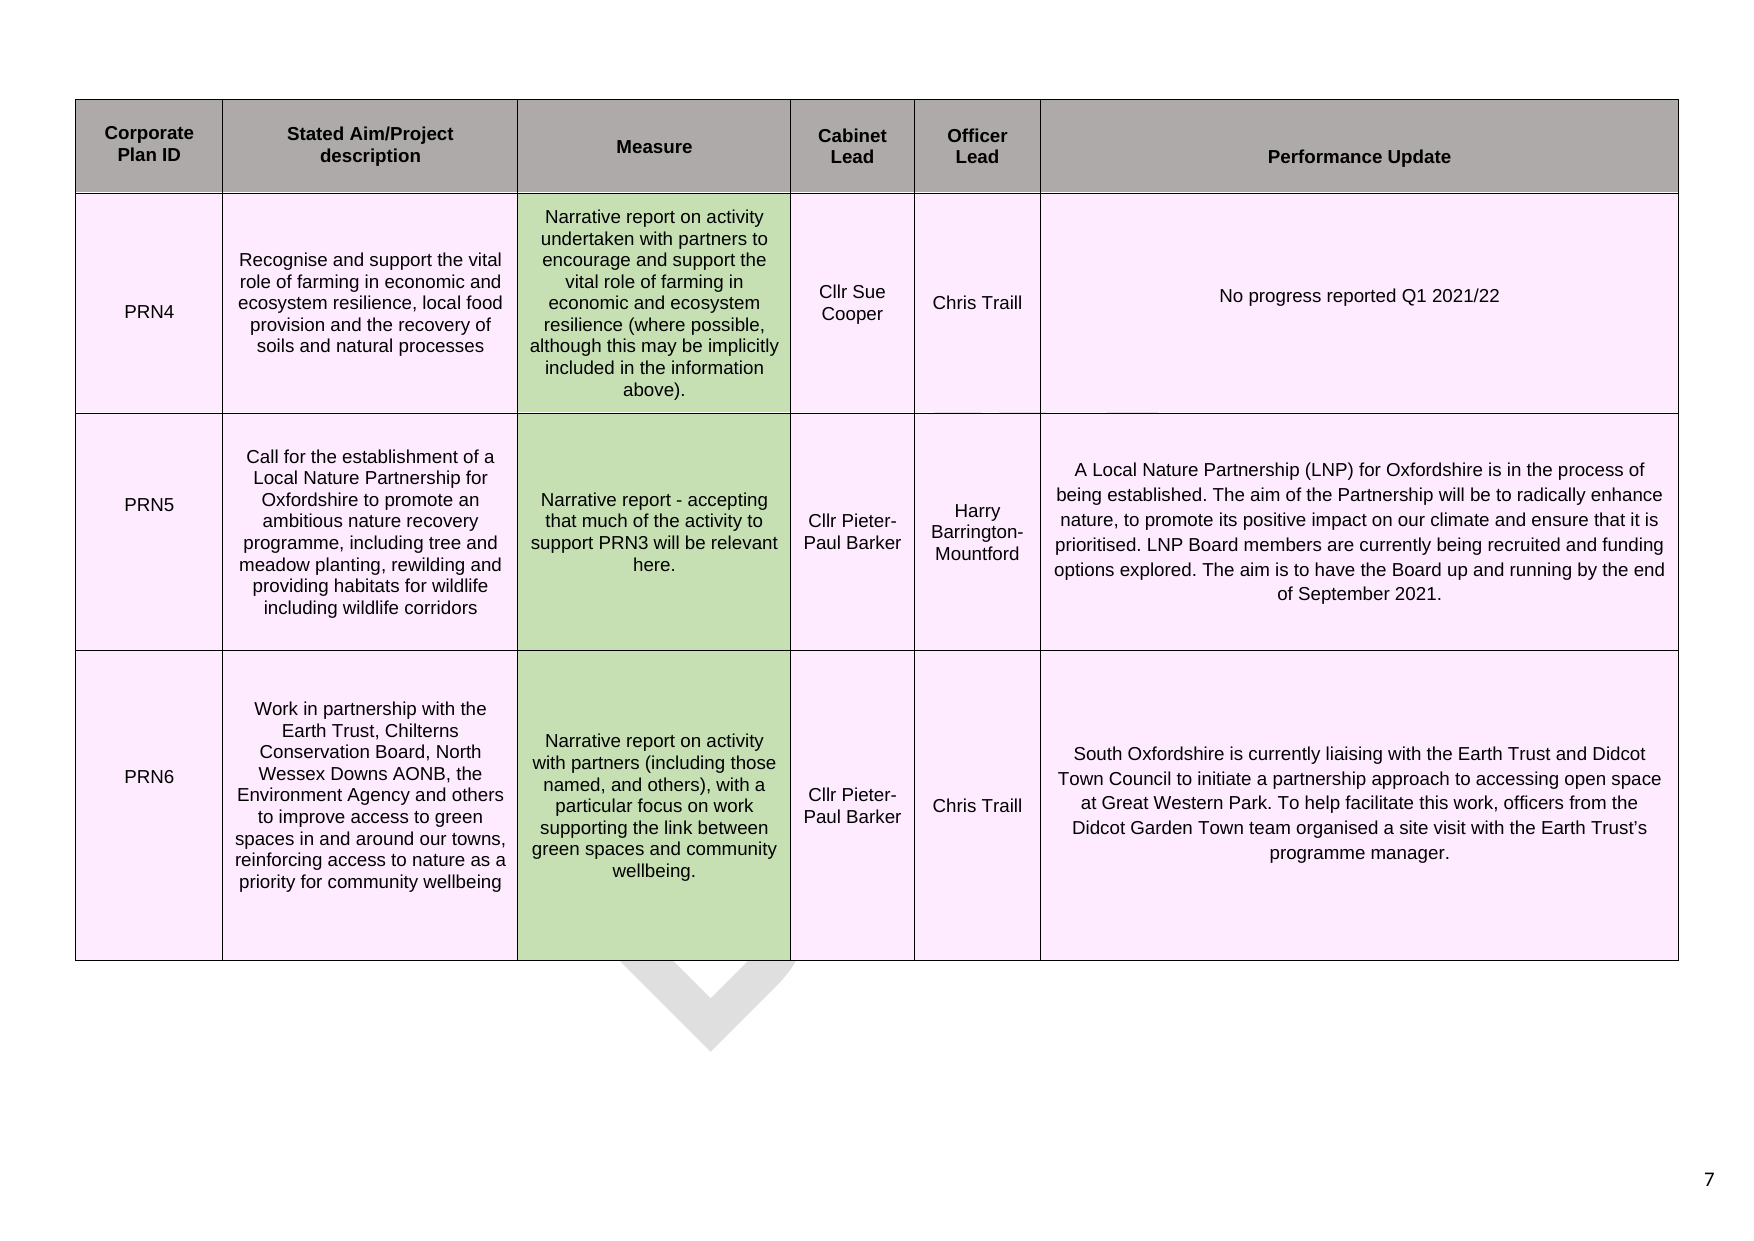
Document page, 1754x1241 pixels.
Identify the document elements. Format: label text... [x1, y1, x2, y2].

table_cell Harry Barrington-Mountford [915, 414, 1040, 650]
table_cell Chris Traill [915, 651, 1040, 960]
table_header Officer Lead [915, 100, 1040, 192]
table_cell PRN6 [76, 651, 222, 960]
table_cell A Local Nature Partnership (LNP) for Oxfordshire is in the process of being established. The aim of the Partnership will be to radically enhance nature, to promote its positive impact on our climate and ensure that it is prioritised. LNP Board members are currently being recruited and funding options explored. The aim is to have the Board up and running by the end of September 2021. [1041, 414, 1678, 650]
table_cell Narrative report on activity with partners (including those named, and others), with a particular focus on work supporting the link between green spaces and community wellbeing. [518, 651, 790, 960]
table_cell Narrative report on activity undertaken with partners to encourage and support the vital role of farming in economic and ecosystem resilience (where possible, although this may be implicitly included in the information above). [518, 194, 790, 412]
table_cell PRN5 [76, 414, 222, 650]
table_cell Cllr Pieter-Paul Barker [791, 414, 914, 650]
table_cell Cllr Pieter-Paul Barker [791, 651, 914, 960]
table_header Measure [518, 100, 790, 192]
table_header Performance Update [1041, 100, 1678, 192]
table_header Cabinet Lead [791, 100, 914, 192]
table_cell Cllr Sue Cooper [791, 194, 914, 412]
table_cell Narrative report - accepting that much of the activity to support PRN3 will be relevant here. [518, 414, 790, 650]
table_cell Recognise and support the vital role of farming in economic and ecosystem resilience, local food provision and the recovery of soils and natural processes [223, 194, 517, 412]
table_cell Work in partnership with the Earth Trust, Chilterns Conservation Board, North Wessex Downs AONB, the Environment Agency and others to improve access to green spaces in and around our towns, reinforcing access to nature as a priority for community wellbeing [223, 651, 517, 960]
table_cell No progress reported Q1 2021/22 [1041, 194, 1678, 412]
table_cell Chris Traill [915, 194, 1040, 412]
table_header Corporate Plan ID [76, 100, 222, 192]
table_cell Call for the establishment of a Local Nature Partnership for Oxfordshire to promote an ambitious nature recovery programme, including tree and meadow planting, rewilding and providing habitats for wildlife including wildlife corridors [223, 414, 517, 650]
table_header Stated Aim/Project description [223, 100, 517, 192]
table_cell PRN4 [76, 194, 222, 412]
table_cell South Oxfordshire is currently liaising with the Earth Trust and Didcot Town Council to initiate a partnership approach to accessing open space at Great Western Park. To help facilitate this work, officers from the Didcot Garden Town team organised a site visit with the Earth Trust’s programme manager. [1041, 651, 1678, 960]
